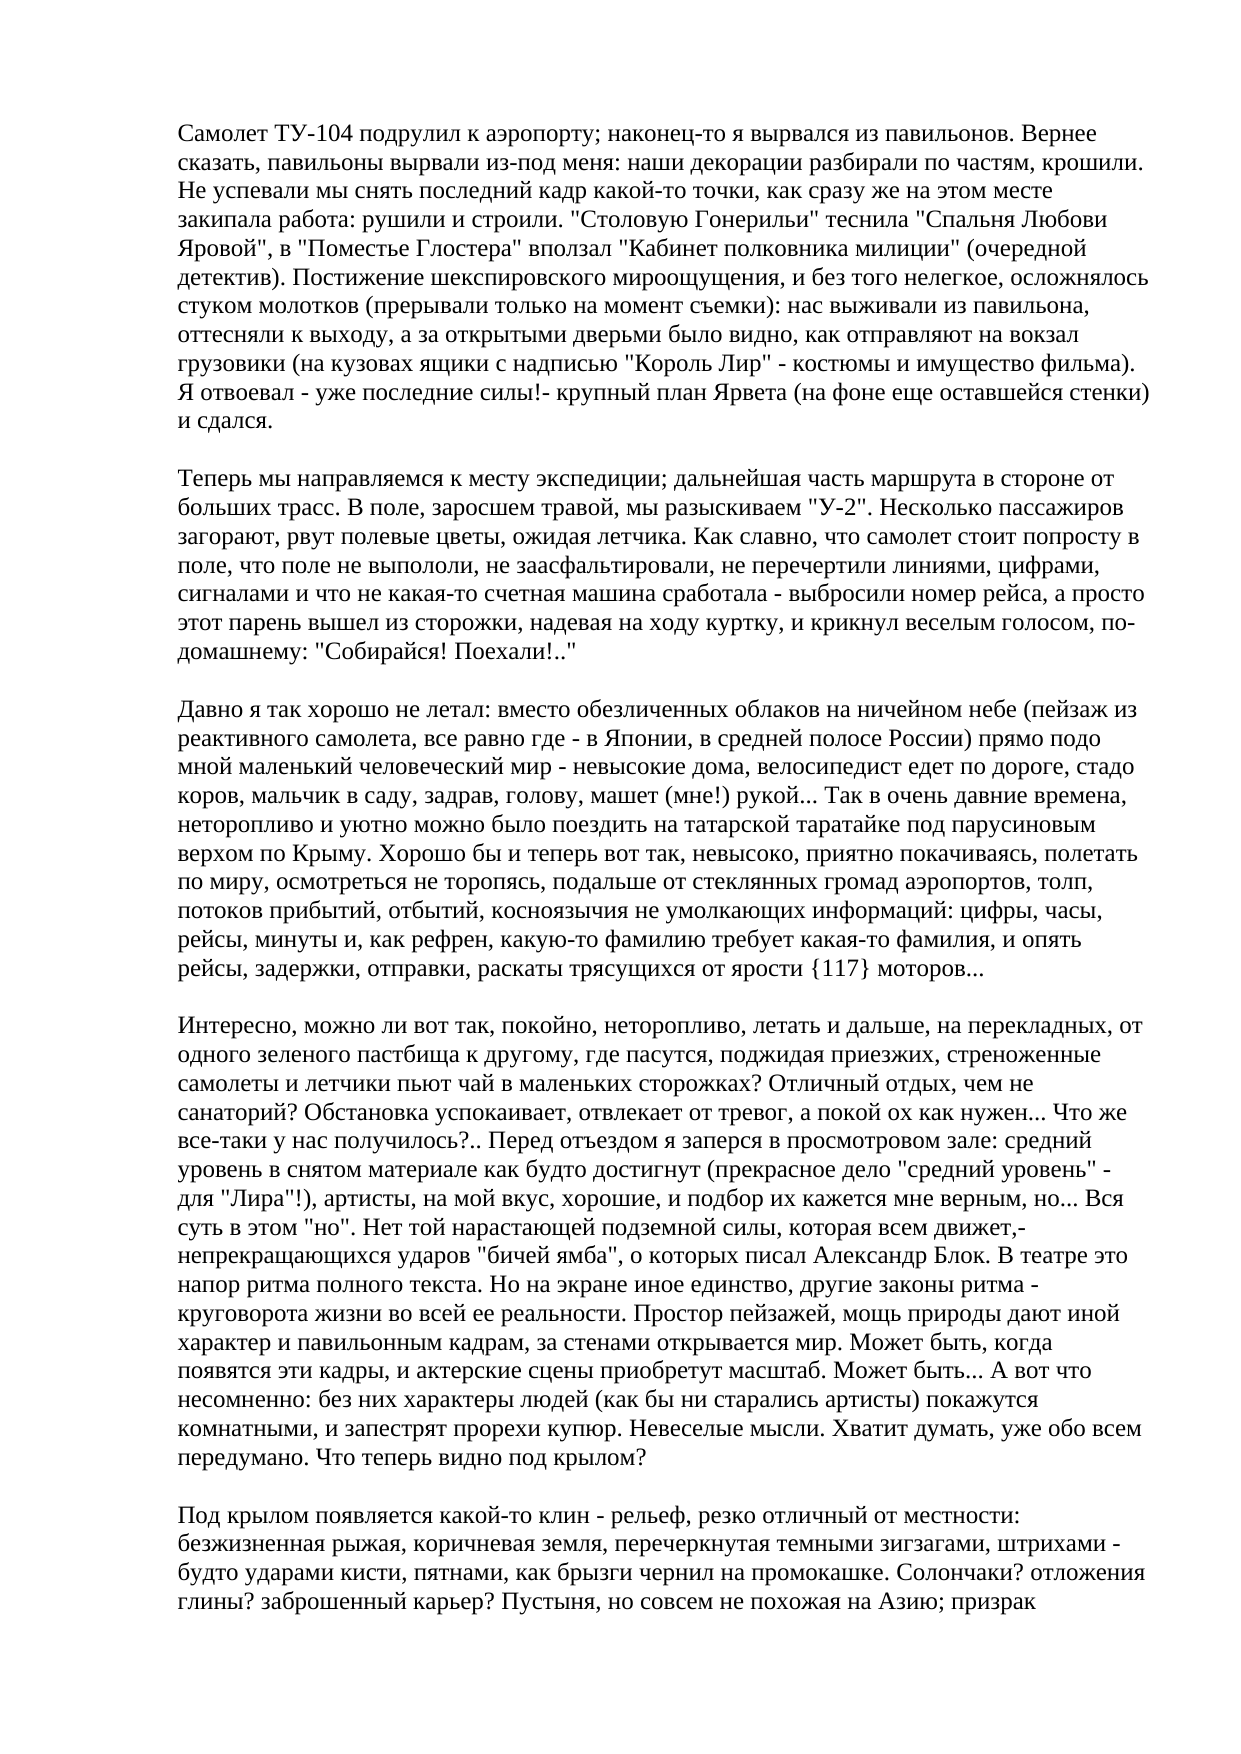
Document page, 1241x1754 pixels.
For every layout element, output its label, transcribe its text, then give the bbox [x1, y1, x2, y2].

text Самолет ТУ-104 подрулил к аэропорту; наконец-то я вырвался из павильонов. Вернее сказать, павильоны вырвали из-под меня: наши декорации разбирали по частям, крошили. Не успевали мы снять последний кадр какой-то точки, как сразу же на этом месте закипала работа: рушили и строили. "Столовую Гонерильи" теснила "Спальня Любови Яровой", в "Поместье Глостера" вползал "Кабинет полковника милиции" (очередной детектив). Постижение шекспировского мироощущения, и без того нелегкое, осложнялось стуком молотков (прерывали только на момент съемки): нас выживали из павильона, оттесняли к выходу, а за открытыми дверьми было видно, как отправляют на вокзал грузовики (на кузовах ящики с надписью "Король Лир" - костюмы и имущество фильма). Я отвоевал - уже последние силы!- крупный план Ярвета (на фоне еще оставшейся стенки) и сдался. [177, 118, 1152, 434]
text Давно я так хорошо не летал: вместо обезличенных облаков на ничейном небе (пейзаж из реактивного самолета, все равно где - в Японии, в средней полосе России) прямо подо мной маленький человеческий мир - невысокие дома, велосипедист едет по дороге, стадо коров, мальчик в саду, задрав, голову, машет (мне!) рукой... Так в очень давние времена, неторопливо и уютно можно было поездить на татарской таратайке под парусиновым верхом по Крыму. Хорошо бы и теперь вот так, невысоко, приятно покачиваясь, полетать по миру, осмотреться не торопясь, подальше от стеклянных громад аэропортов, толп, потоков прибытий, отбытий, косноязычия не умолкающих информаций: цифры, часы, рейсы, минуты и, как рефрен, какую-то фамилию требует какая-то фамилия, и опять рейсы, задержки, отправки, раскаты трясущихся от ярости {117} моторов... [177, 694, 1152, 981]
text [177, 1500, 1152, 1615]
text Интересно, можно ли вот так, покойно, неторопливо, летать и дальше, на перекладных, от одного зеленого пастбища к другому, где пасутся, поджидая приезжих, стреноженные самолеты и летчики пьют чай в маленьких сторожках? Отличный отдых, чем не санаторий? Обстановка успокаивает, отвлекает от тревог, а покой ох как нужен... Что же все-таки у нас получилось?.. Перед отъездом я заперся в просмотровом зале: средний уровень в снятом материале как будто достигнут (прекрасное дело "средний уровень" - для "Лира"!), артисты, на мой вкус, хорошие, и подбор их кажется мне верным, но... Вся суть в этом "но". Нет той нарастающей подземной силы, которая всем движет,- непрекращающихся ударов "бичей ямба", о которых писал Александр Блок. В театре это напор ритма полного текста. Но на экране иное единство, другие законы ритма - круговорота жизни во всей ее реальности. Простор пейзажей, мощь природы дают иной характер и павильонным кадрам, за стенами открывается мир. Может быть, когда появятся эти кадры, и актерские сцены приобретут масштаб. Может быть... А вот что несомненно: без них характеры людей (как бы ни старались артисты) покажутся комнатными, и запестрят прорехи купюр. Невеселые мысли. Хватит думать, уже обо всем передумано. Что теперь видно под крылом? [177, 1011, 1152, 1471]
text Теперь мы направляемся к месту экспедиции; дальнейшая часть маршрута в стороне от больших трасс. В поле, заросшем травой, мы разыскиваем "У-2". Несколько пассажиров загорают, рвут полевые цветы, ожидая летчика. Как славно, что самолет стоит попросту в поле, что поле не выпололи, не заасфальтировали, не перечертили линиями, цифрами, сигналами и что не какая-то счетная машина сработала - выбросили номер рейса, а просто этот парень вышел из сторожки, надевая на ходу куртку, и крикнул веселым голосом, по-домашнему: "Собирайся! Поехали!.." [177, 463, 1152, 665]
